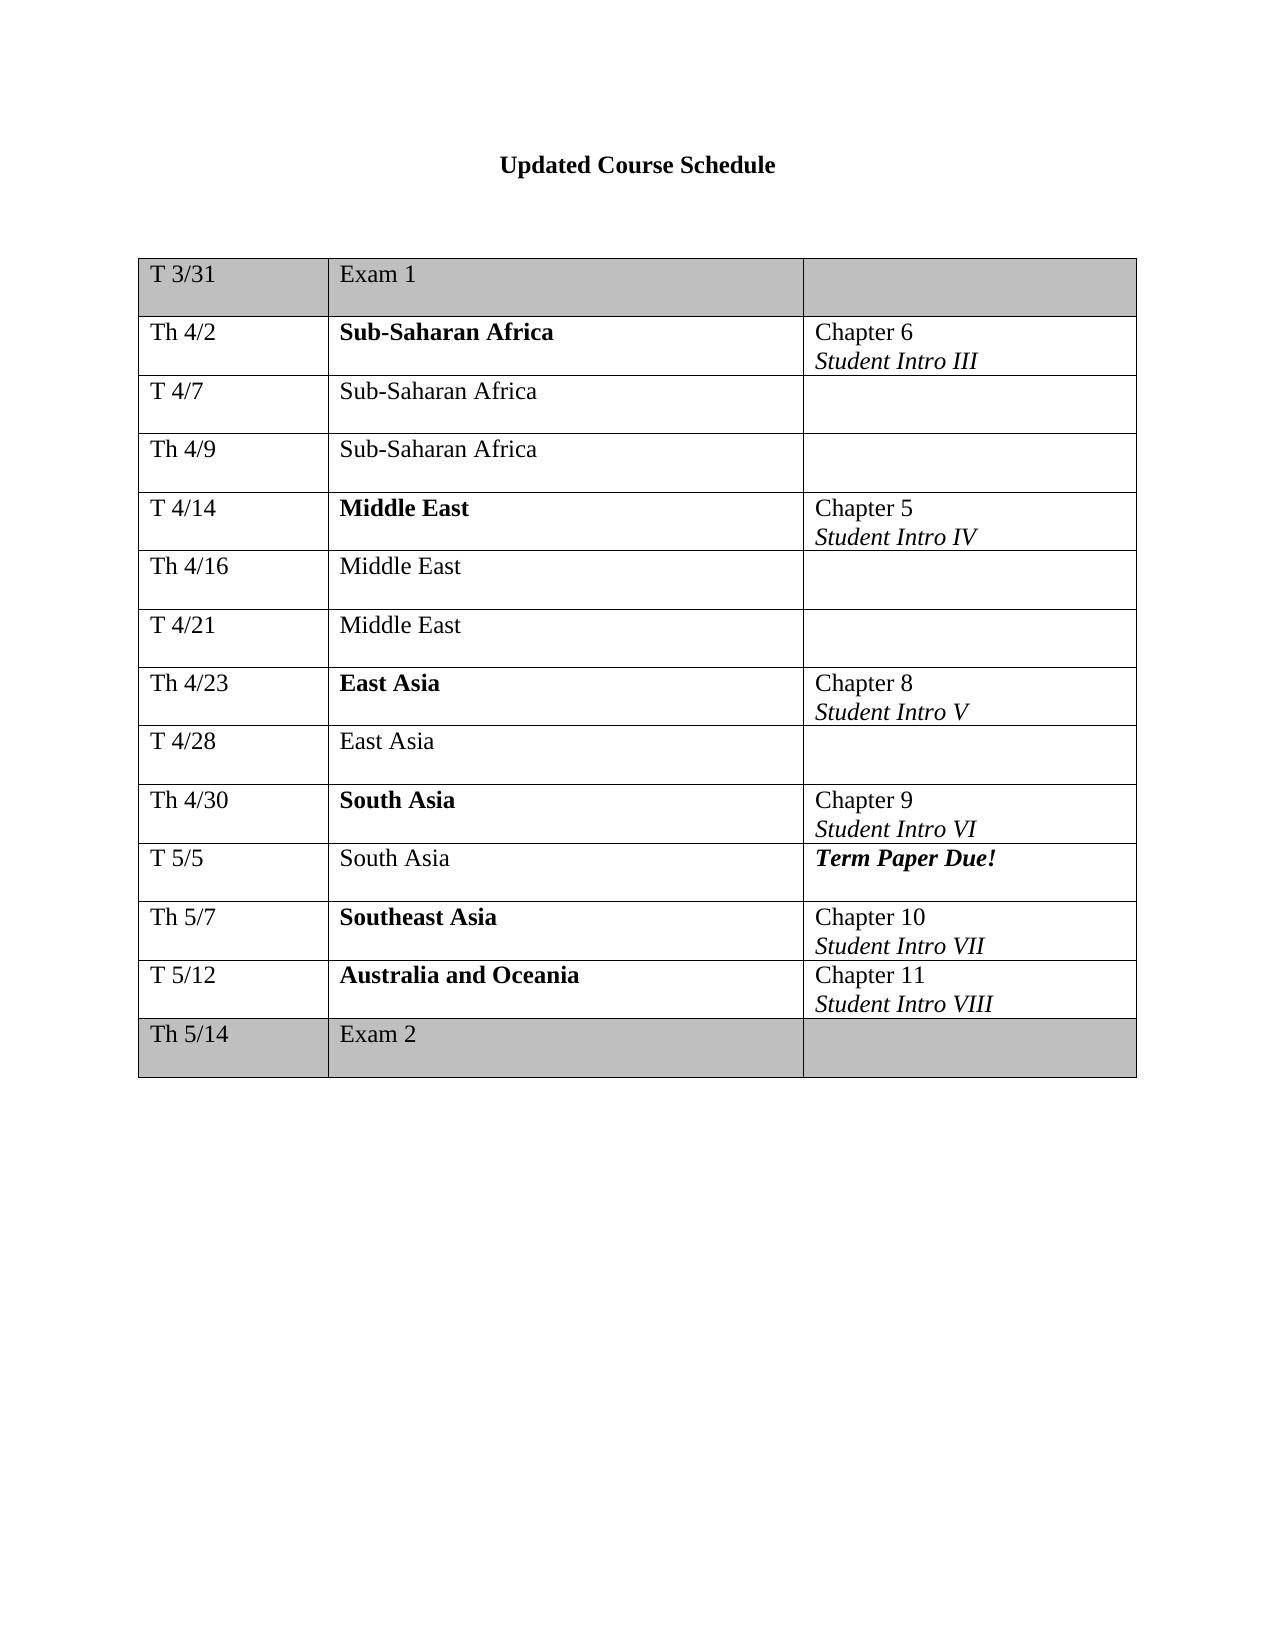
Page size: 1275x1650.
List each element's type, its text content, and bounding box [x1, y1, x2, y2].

table_cell Middle East [329, 493, 803, 550]
table_cell Chapter 10 Student Intro VII [804, 902, 1136, 959]
table_cell Th 5/7 [139, 902, 328, 959]
table_cell Sub-Saharan Africa [329, 376, 803, 433]
table_cell [804, 551, 1136, 609]
table_header T 3/31 [139, 259, 328, 316]
table_cell Chapter 8 Student Intro V [804, 668, 1136, 725]
table_cell T 4/14 [139, 493, 328, 550]
table_cell East Asia [329, 726, 803, 784]
table_cell [804, 610, 1136, 667]
table_cell Chapter 5 Student Intro IV [804, 493, 1136, 550]
table_cell East Asia [329, 668, 803, 725]
table_cell Th 5/14 [139, 1019, 328, 1077]
table_cell Th 4/9 [139, 434, 328, 492]
table_cell T 5/5 [139, 844, 328, 901]
table_cell Th 4/16 [139, 551, 328, 609]
table_cell T 4/28 [139, 726, 328, 784]
table_cell T 5/12 [139, 961, 328, 1018]
table_cell [804, 1019, 1136, 1077]
table_cell Th 4/23 [139, 668, 328, 725]
table_cell Chapter 6 Student Intro III [804, 317, 1136, 375]
table_cell Th 4/30 [139, 785, 328, 842]
table_header [804, 259, 1136, 316]
table_cell [804, 726, 1136, 784]
table_cell Chapter 11 Student Intro VIII [804, 961, 1136, 1018]
table_cell T 4/21 [139, 610, 328, 667]
table_cell Sub-Saharan Africa [329, 434, 803, 492]
table_cell [804, 434, 1136, 492]
table_cell Middle East [329, 551, 803, 609]
table_cell [804, 376, 1136, 433]
table_cell South Asia [329, 785, 803, 842]
table_cell Sub-Saharan Africa [329, 317, 803, 375]
table_cell Th 4/2 [139, 317, 328, 375]
table_cell South Asia [329, 844, 803, 901]
table_cell Term Paper Due! [804, 844, 1136, 901]
table_cell Australia and Oceania [329, 961, 803, 1018]
table_cell Exam 2 [329, 1019, 803, 1077]
table_cell Southeast Asia [329, 902, 803, 959]
table_cell Chapter 9 Student Intro VI [804, 785, 1136, 842]
table_cell Middle East [329, 610, 803, 667]
table_cell T 4/7 [139, 376, 328, 433]
text Updated Course Schedule [150, 150, 1125, 179]
table_header Exam 1 [329, 259, 803, 316]
